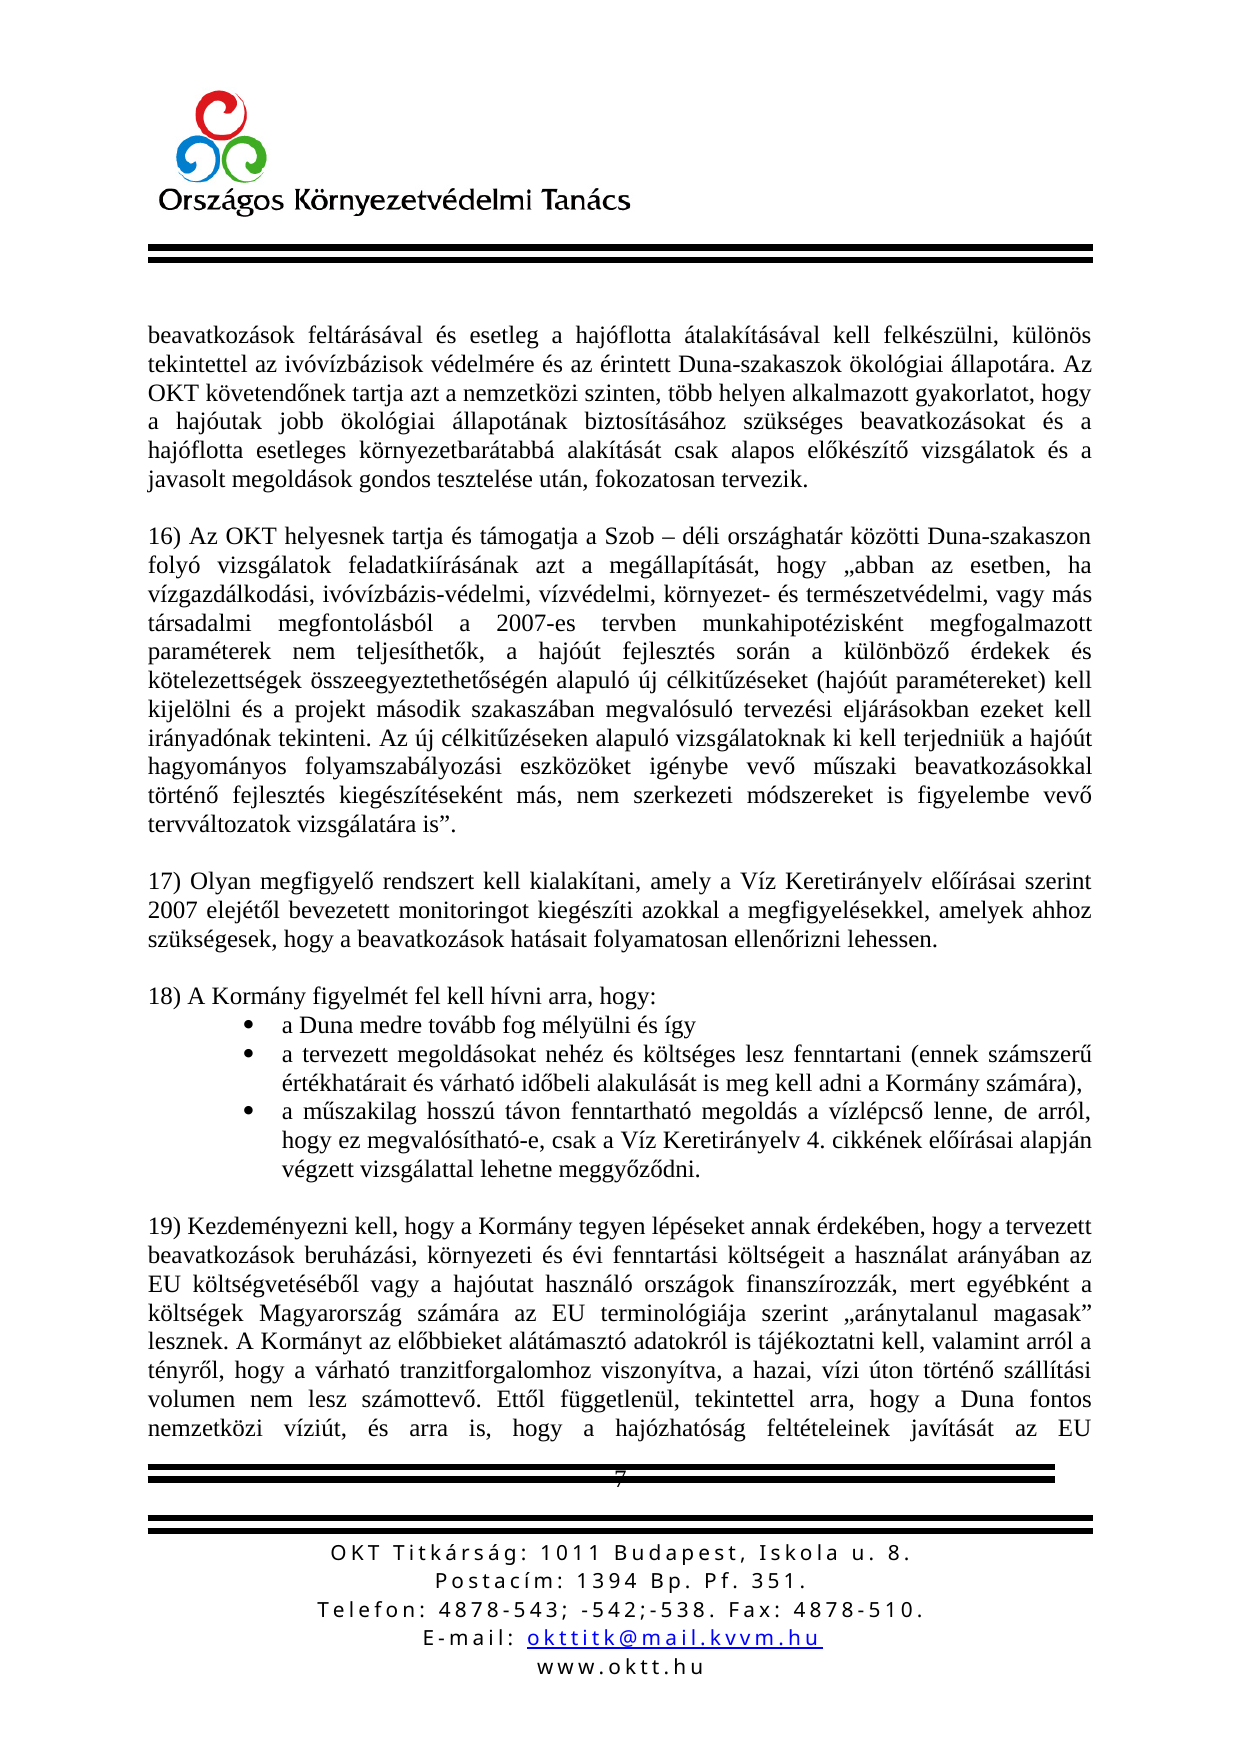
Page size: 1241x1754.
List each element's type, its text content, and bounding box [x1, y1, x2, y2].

text 18) A Kormány figyelmét fel kell hívni arra, hogy: [148, 981, 1093, 1010]
text 17) Olyan megfigyelő rendszert kell kialakítani, amely a Víz Keretirányelv előírásai szerint 2007 elejétől bevezetett monitoringot kiegészíti azokkal a megfigyelésekkel, amelyek ahhoz szükségesek, hogy a beavatkozások hatásait folyamatosan ellenőrizni lehessen. [148, 866, 1093, 953]
list a műszakilag hosszú távon fenntartható megoldás a vízlépcső lenne, de arról, hogy ez megvalósítható-e, csak a Víz Keretirányelv 4. cikkének előírásai alapján végzett vizsgálattal lehetne meggyőződni. [244, 1096, 1093, 1183]
list a Duna medre tovább fog mélyülni és így [244, 1010, 1093, 1039]
text 16) Az OKT helyesnek tartja és támogatja a Szob – déli országhatár közötti Duna-szakaszon folyó vizsgálatok feladatkiírásának azt a megállapítását, hogy „abban az esetben, ha vízgazdálkodási, ivóvízbázis-védelmi, vízvédelmi, környezet- és természetvédelmi, vagy más társadalmi megfontolásból a 2007-es tervben munkahipotézisként megfogalmazott paraméterek nem teljesíthetők, a hajóút fejlesztés során a különböző érdekek és kötelezettségek összeegyeztethetőségén alapuló új célkitűzéseket (hajóút paramétereket) kell kijelölni és a projekt második szakaszában megvalósuló tervezési eljárásokban ezeket kell irányadónak tekinteni. Az új célkitűzéseken alapuló vizsgálatoknak ki kell terjedniük a hajóút hagyományos folyamszabályozási eszközöket igénybe vevő műszaki beavatkozásokkal történő fejlesztés kiegészítéseként más, nem szerkezeti módszereket is figyelembe vevő tervváltozatok vizsgálatára is”. [148, 521, 1093, 838]
picture [147, 73, 643, 243]
list a tervezett megoldásokat nehéz és költséges lesz fenntartani (ennek számszerű értékhatárait és várható időbeli alakulását is meg kell adni a Kormány számára), [244, 1039, 1093, 1096]
